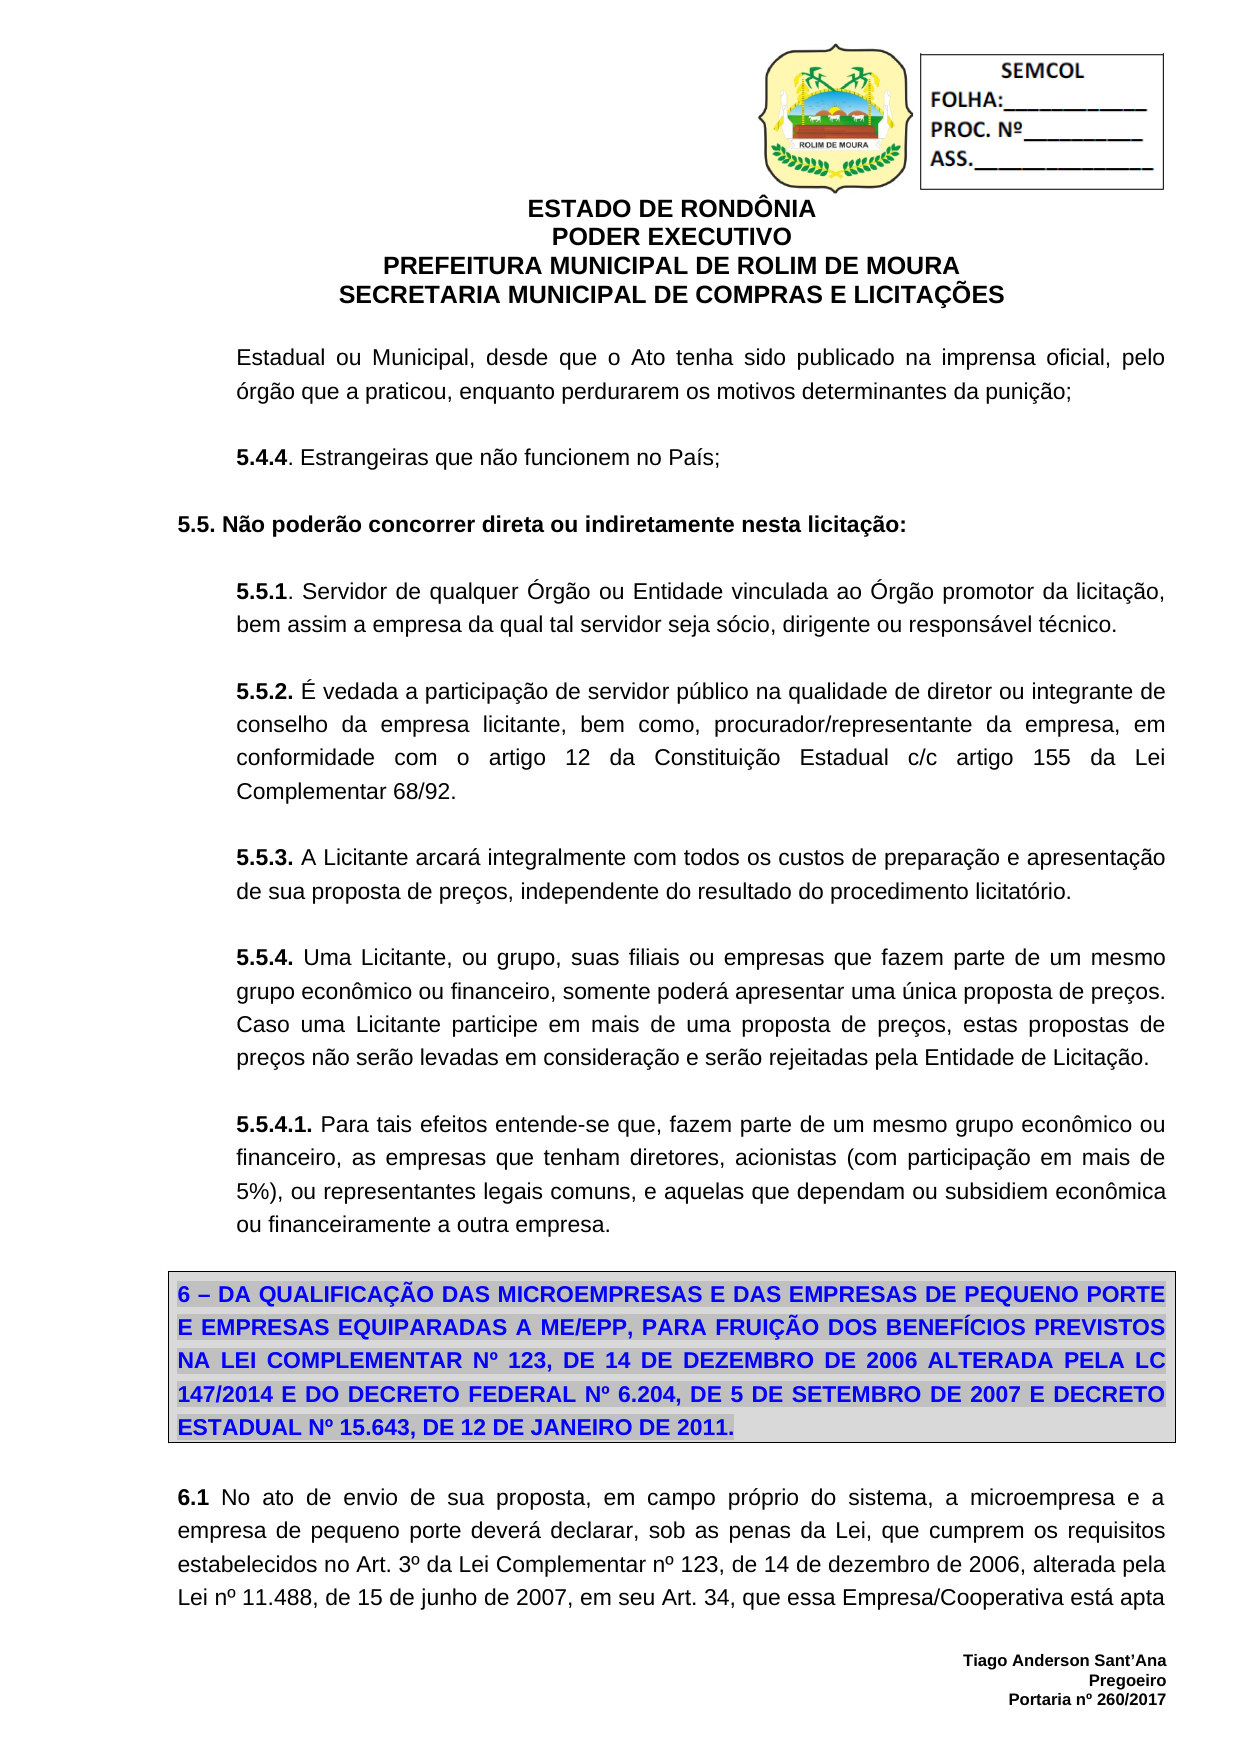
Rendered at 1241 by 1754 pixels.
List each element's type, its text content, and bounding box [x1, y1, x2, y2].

text 5.4.4. Estrangeiras que não funcionem no País; [236, 437, 1166, 471]
picture [757, 43, 914, 194]
text 5.5.3. A Licitante arcará integralmente com todos os custos de preparação e apresentação de sua proposta de preços, independente do resultado do procedimento licitatório. [236, 837, 1166, 904]
text 5.5. Não poderão concorrer direta ou indiretamente nesta licitação: [177, 504, 1166, 537]
text 5.5.1. Servidor de qualquer Órgão ou Entidade vinculada ao Órgão promotor da licitação, bem assim a empresa da qual tal servidor seja sócio, dirigente ou responsável técnico. [236, 571, 1166, 637]
text 5.5.4. Uma Licitante, ou grupo, suas filiais ou empresas que fazem parte de um mesmo grupo econômico ou financeiro, somente poderá apresentar uma única proposta de preços. Caso uma Licitante participe em mais de uma proposta de preços, estas propostas de preços não serão levadas em consideração e serão rejeitadas pela Entidade de Licitação. [236, 937, 1166, 1071]
text 5.5.4.1. Para tais efeitos entende-se que, fazem parte de um mesmo grupo econômico ou financeiro, as empresas que tenham diretores, acionistas (com participação em mais de 5%), ou representantes legais comuns, e aquelas que dependam ou subsidiem econômica ou financeiramente a outra empresa. [236, 1104, 1166, 1237]
text 6 – DA QUALIFICAÇÃO DAS MICROEMPRESAS E DAS EMPRESAS DE PEQUENO PORTE E EMPRESAS EQUIPARADAS A ME/EPP, PARA FRUIÇÃO DOS BENEFÍCIOS PREVISTOS NA LEI COMPLEMENTAR Nº 123, DE 14 DE DEZEMBRO DE 2006 ALTERADA PELA LC 147/2014 E DO DECRETO FEDERAL Nº 6.204, DE 5 DE SETEMBRO DE 2007 E DECRETO ESTADUAL Nº 15.643, DE 12 DE JANEIRO DE 2011. [169, 1272, 1175, 1442]
text 5.5.2. É vedada a participação de servidor público na qualidade de diretor ou integrante de conselho da empresa licitante, bem como, procurador/representante da empresa, em conformidade com o artigo 12 da Constituição Estadual c/c artigo 155 da Lei Complementar 68/92. [236, 671, 1166, 804]
